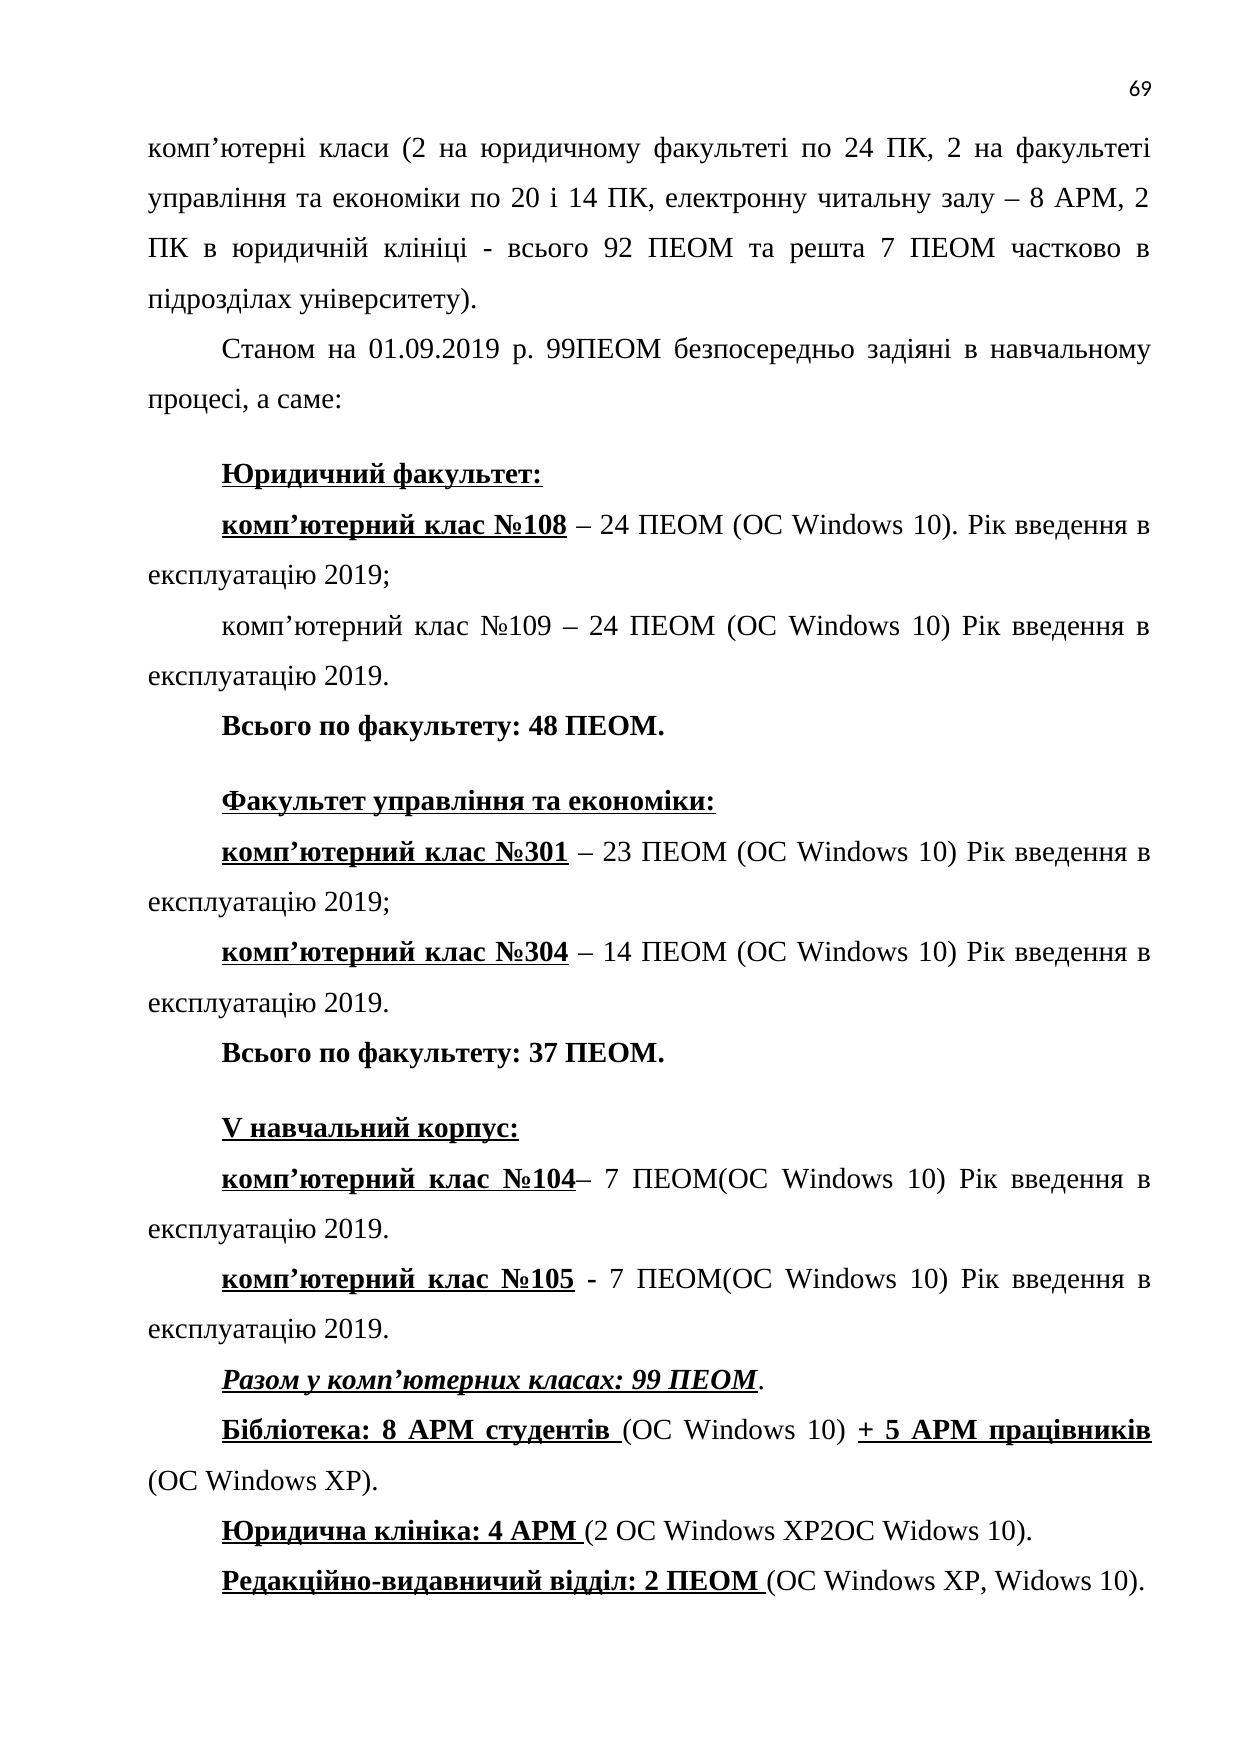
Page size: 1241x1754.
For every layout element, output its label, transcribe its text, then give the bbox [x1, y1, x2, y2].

text комп’ютерний клас №304 – 14 ПЕОМ (ОС Windows 10) Рік введення в експлуатацію 2019. [148, 934, 1152, 1018]
text Всього по факультету: 37 ПЕОМ. [148, 1035, 1152, 1069]
text Юридичний факультет: [148, 457, 1152, 490]
text Всього по факультету: 48 ПЕОМ. [148, 708, 1152, 742]
text Редакційно-видавничий відділ: 2 ПЕОМ (ОС Windows XP, Widows 10). [148, 1563, 1152, 1597]
text Станом на 01.09.2019 р. 99ПЕОМ безпосередньо задіяні в навчальному процесі, а саме: [148, 331, 1152, 415]
text комп’ютерний клас №104– 7 ПЕОМ(ОС Windows 10) Рік введення в експлуатацію 2019. [148, 1161, 1152, 1244]
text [148, 130, 1152, 314]
text V навчальний корпус: [148, 1110, 1152, 1144]
text Факультет управління та економіки: [148, 783, 1152, 817]
text комп’ютерний клас №301 – 23 ПЕОМ (ОС Windows 10) Рік введення в експлуатацію 2019; [148, 834, 1152, 918]
text Бібліотека: 8 АРМ студентів (ОС Windows 10) + 5 АРМ працівників (ОС Windows XP). [148, 1412, 1152, 1496]
text Разом у комп’ютерних класах: 99 ПЕОМ. [148, 1362, 1152, 1396]
text Юридична клініка: 4 АРМ (2 ОС Windows XP2ОС Widows 10). [148, 1513, 1152, 1546]
text комп’ютерний клас №108 – 24 ПЕОМ (ОС Windows 10). Рік введення в експлуатацію 2019; [148, 507, 1152, 591]
text комп’ютерний клас №109 – 24 ПЕОМ (ОС Windows 10) Рік введення в експлуатацію 2019. [148, 608, 1152, 691]
text комп’ютерний клас №105 - 7 ПЕОМ(ОС Windows 10) Рік введення в експлуатацію 2019. [148, 1261, 1152, 1345]
